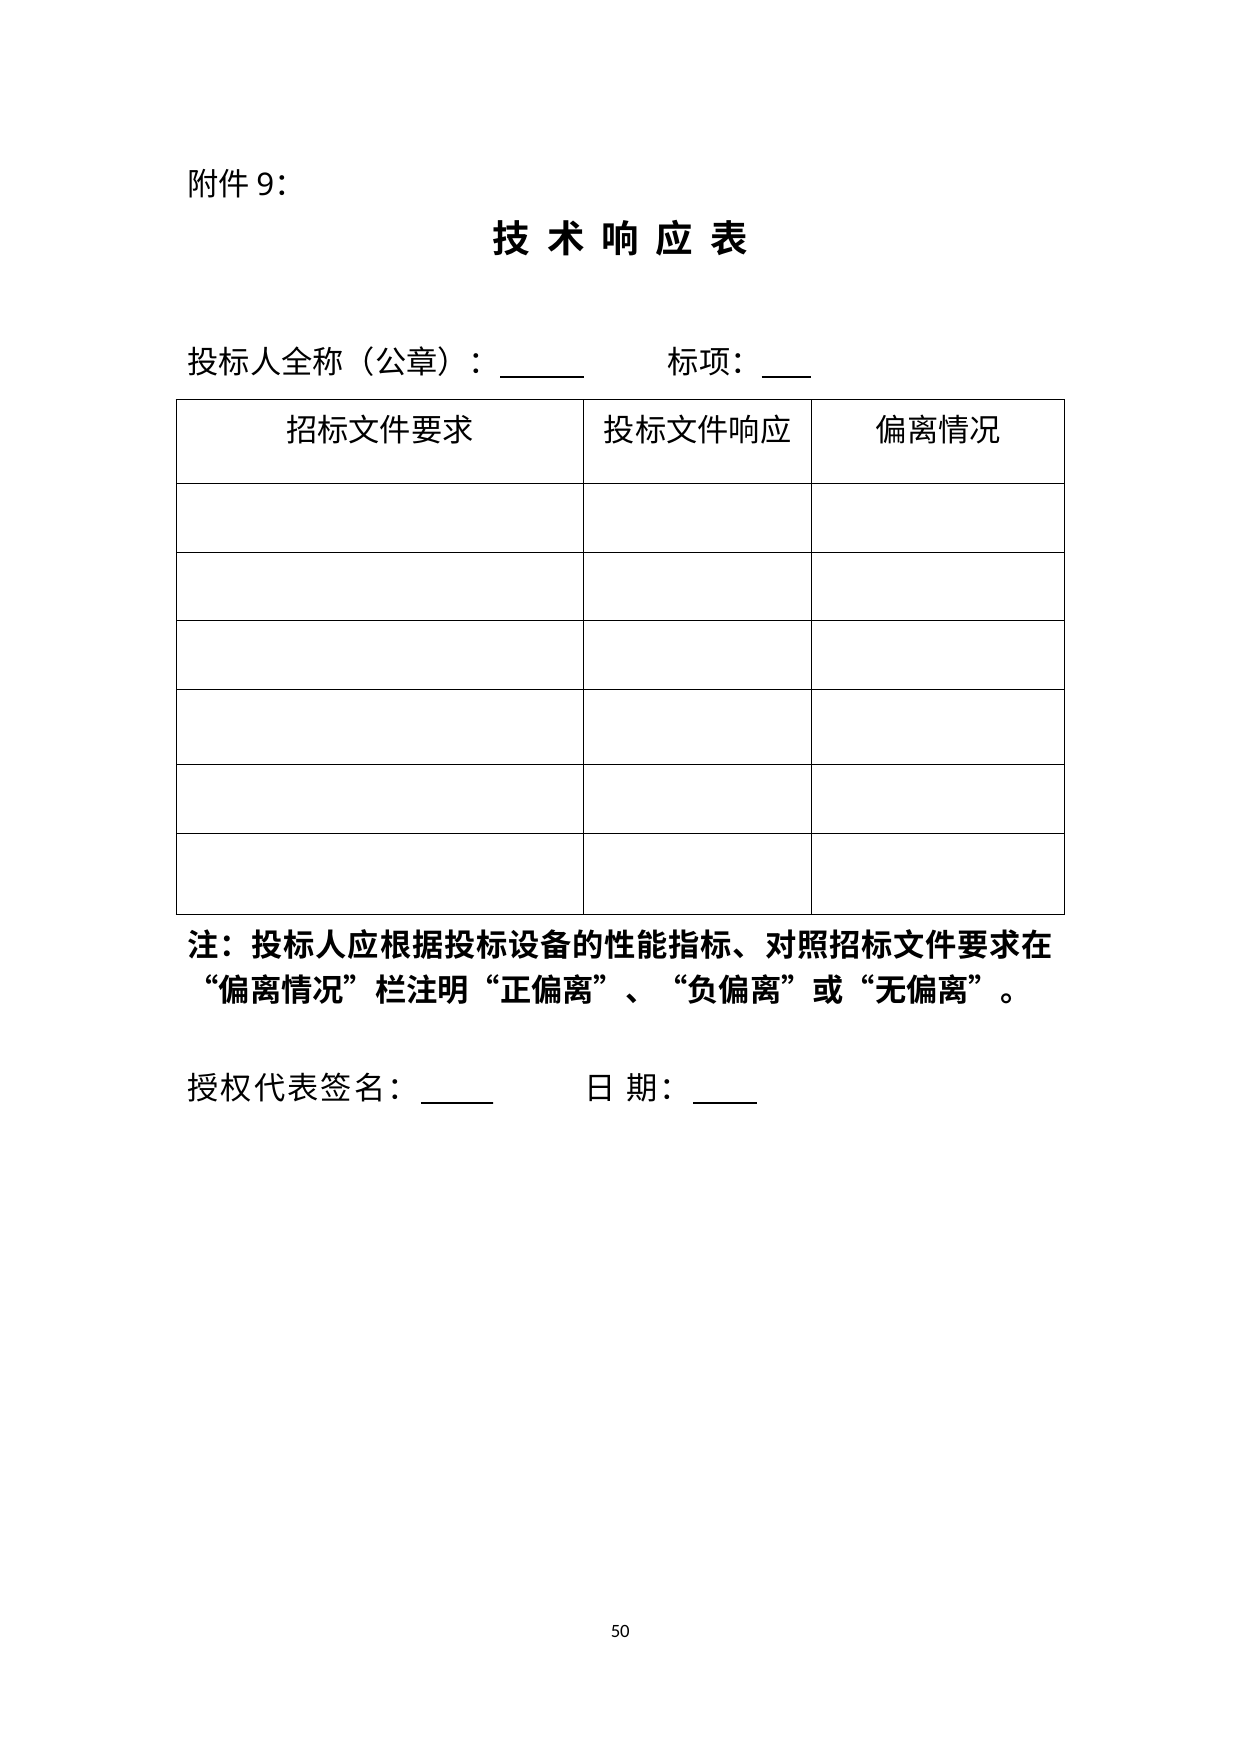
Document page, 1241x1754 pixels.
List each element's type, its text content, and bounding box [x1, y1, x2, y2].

table_cell [812, 834, 1064, 913]
text 注：投标人应根据投标设备的性能指标、对照招标文件要求在“偏离情况”栏注明“正偏离”、“负偏离”或“无偏离”。 [187, 920, 1053, 1010]
table_cell [177, 765, 583, 833]
table_cell [584, 484, 811, 552]
text 附件9： [187, 159, 1053, 204]
table_cell [812, 553, 1064, 620]
table_header 投标文件响应 [584, 400, 811, 483]
table_cell [584, 765, 811, 833]
table_cell [812, 690, 1064, 764]
table_cell [812, 484, 1064, 552]
text 投标人全称（公章）： 标项： [187, 337, 1053, 383]
table_cell [177, 690, 583, 764]
table_cell [177, 621, 583, 689]
table_cell [584, 834, 811, 913]
table_cell [177, 834, 583, 913]
table_cell [812, 765, 1064, 833]
table_header 偏离情况 [812, 400, 1064, 483]
table_cell [177, 484, 583, 552]
text 技 术 响 应 表 [187, 209, 1053, 264]
table_cell [177, 553, 583, 620]
text 授权代表签名： 日 期： [187, 1063, 1053, 1108]
table_header 招标文件要求 [177, 400, 583, 483]
table_cell [584, 621, 811, 689]
table_cell [812, 621, 1064, 689]
table_cell [584, 690, 811, 764]
table_cell [584, 553, 811, 620]
